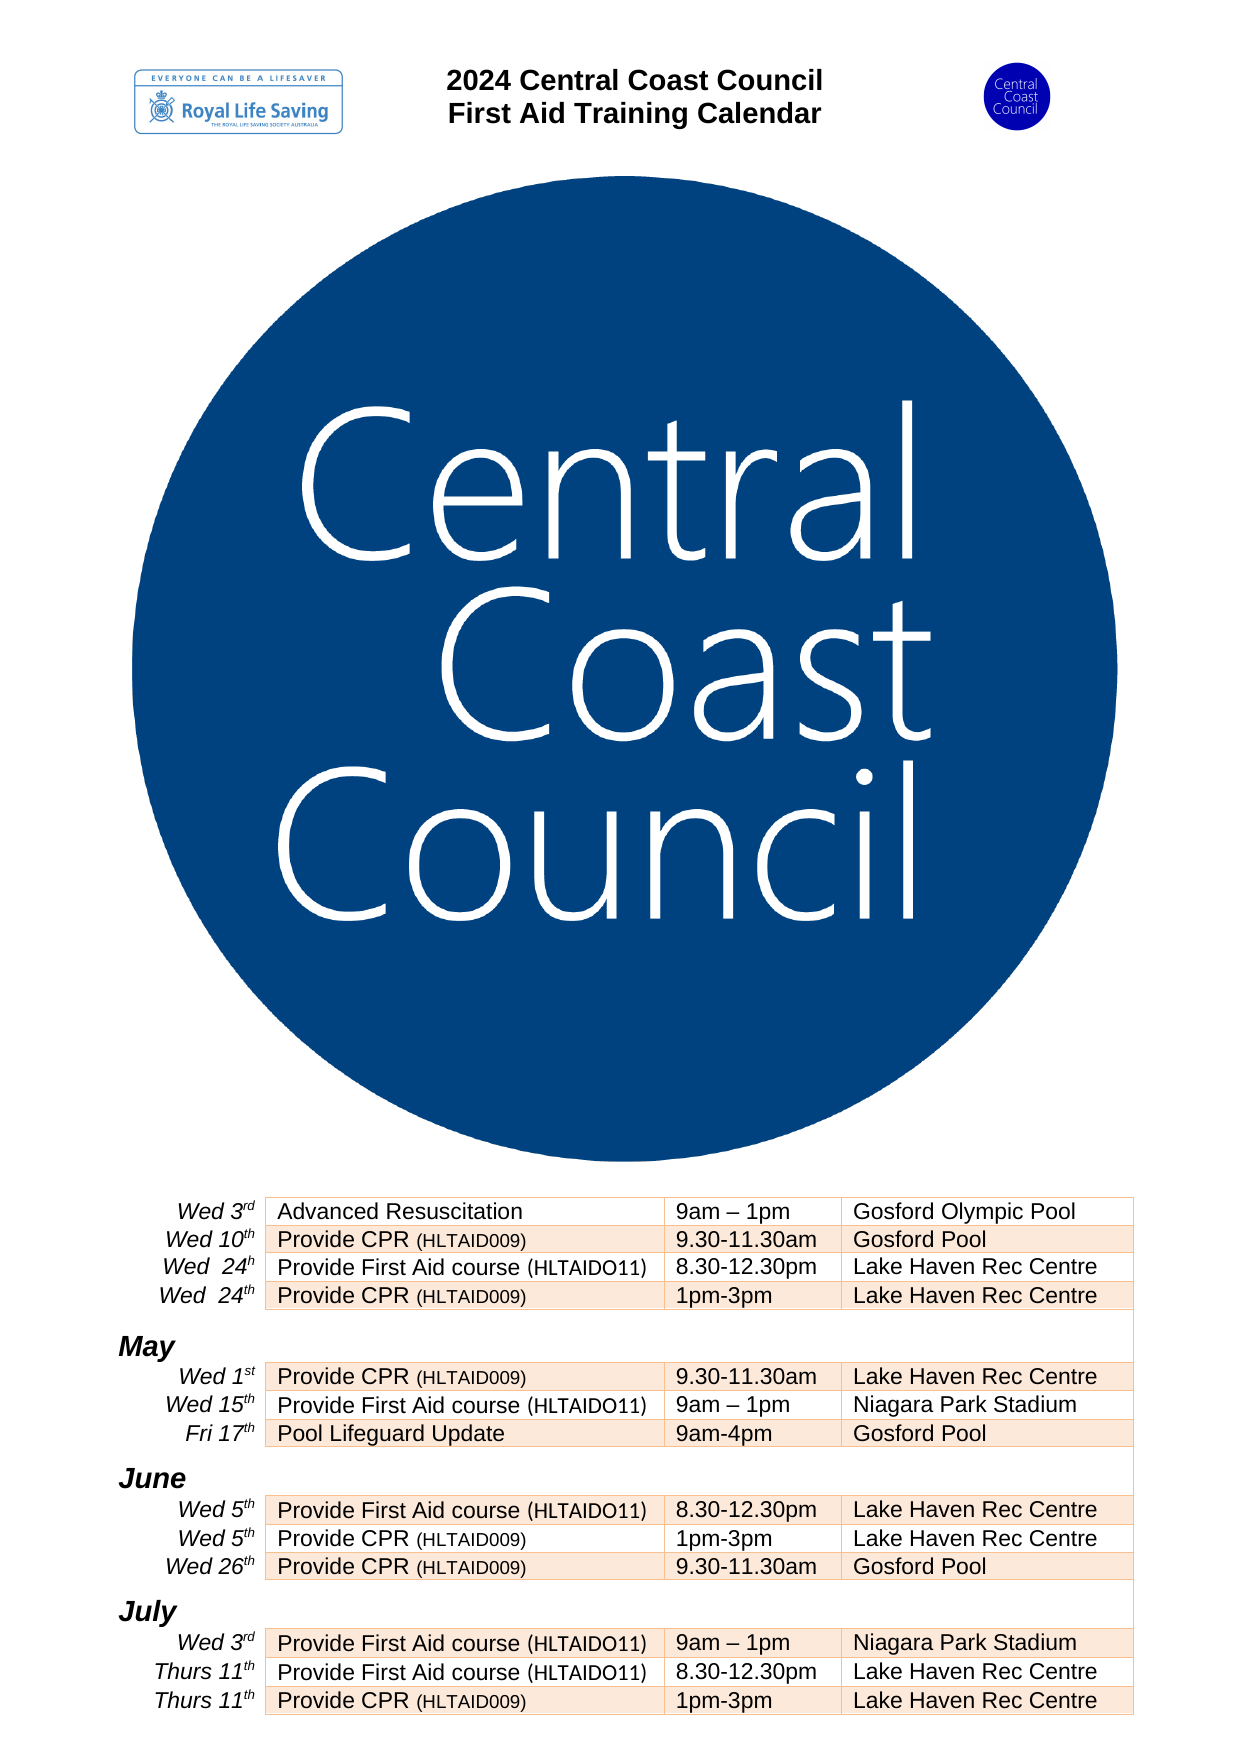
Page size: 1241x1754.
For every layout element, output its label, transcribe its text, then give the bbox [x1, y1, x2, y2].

table_cell Provide CPR (HLTAID009) [266, 1226, 664, 1252]
table_cell June [107, 1446, 1133, 1495]
table_cell 8.30-12.30pm [665, 1658, 841, 1686]
table_cell 9.30-11.30am [665, 1226, 841, 1252]
table_cell Lake Haven Rec Centre [842, 1496, 1133, 1524]
table_cell Gosford Pool [842, 1553, 1133, 1579]
table_cell Wed 24h [107, 1252, 265, 1281]
table_cell Wed 10th [107, 1225, 265, 1252]
table_cell Thurs 11th [107, 1686, 265, 1713]
table_cell 1pm-3pm [665, 1687, 841, 1713]
table_cell 8.30-12.30pm [665, 1496, 841, 1524]
table_cell Wed 15th [107, 1390, 265, 1419]
table_cell Provide CPR (HLTAID009) [266, 1687, 664, 1713]
table_cell Lake Haven Rec Centre [842, 1253, 1133, 1281]
table_cell Provide CPR (HLTAID009) [266, 1553, 664, 1579]
picture [983, 62, 1051, 131]
table_cell Lake Haven Rec Centre [842, 1687, 1133, 1713]
table_cell Niagara Park Stadium [842, 1629, 1133, 1657]
table_cell Provide CPR (HLTAID009) [266, 1282, 664, 1308]
table_cell Lake Haven Rec Centre [842, 1658, 1133, 1686]
table_cell Gosford Pool [842, 1420, 1133, 1446]
table_cell Niagara Park Stadium [842, 1391, 1133, 1419]
table_cell Provide CPR (HLTAID009) [266, 1363, 664, 1390]
table_cell Pool Lifeguard Update [266, 1420, 664, 1446]
table_cell 9.30-11.30am [665, 1553, 841, 1579]
table_cell Thurs 11th [107, 1657, 265, 1686]
table_cell Lake Haven Rec Centre [842, 1363, 1133, 1390]
table_cell May [107, 1309, 1133, 1362]
table_cell July [107, 1579, 1133, 1628]
table_cell Lake Haven Rec Centre [842, 1525, 1133, 1552]
picture [118, 167, 1123, 1171]
table_cell Lake Haven Rec Centre [842, 1282, 1133, 1308]
table_cell Wed 5th [107, 1524, 265, 1552]
table_cell Provide First Aid course (HLTAIDO11) [266, 1658, 664, 1686]
table_cell Wed 1st [107, 1362, 265, 1390]
table_cell 1pm-3pm [665, 1282, 841, 1308]
table_cell 9am – 1pm [665, 1391, 841, 1419]
table_cell 9am-4pm [665, 1420, 841, 1446]
table_cell Provide First Aid course (HLTAIDO11) [266, 1253, 664, 1281]
table_cell Wed 26th [107, 1552, 265, 1579]
table_cell 9am – 1pm [665, 1198, 841, 1225]
table_cell 9.30-11.30am [665, 1363, 841, 1390]
table_cell 9am – 1pm [665, 1629, 841, 1657]
table_cell Provide First Aid course (HLTAIDO11) [266, 1391, 664, 1419]
table_cell Wed 24th [107, 1281, 265, 1308]
table_cell Wed 3rd [107, 1628, 265, 1657]
table_cell Wed 5th [107, 1495, 265, 1524]
table_cell Provide First Aid course (HLTAIDO11) [266, 1629, 664, 1657]
picture [127, 62, 349, 141]
table_cell Provide CPR (HLTAID009) [266, 1525, 664, 1552]
table_cell Provide First Aid course (HLTAIDO11) [266, 1496, 664, 1524]
table_cell 1pm-3pm [665, 1525, 841, 1552]
table_cell Gosford Olympic Pool [842, 1198, 1133, 1225]
table_cell Wed 3rd [107, 1197, 265, 1225]
table_cell Advanced Resuscitation [266, 1198, 664, 1225]
table_cell 8.30-12.30pm [665, 1253, 841, 1281]
table_cell Gosford Pool [842, 1226, 1133, 1252]
table_cell Fri 17th [107, 1419, 265, 1446]
